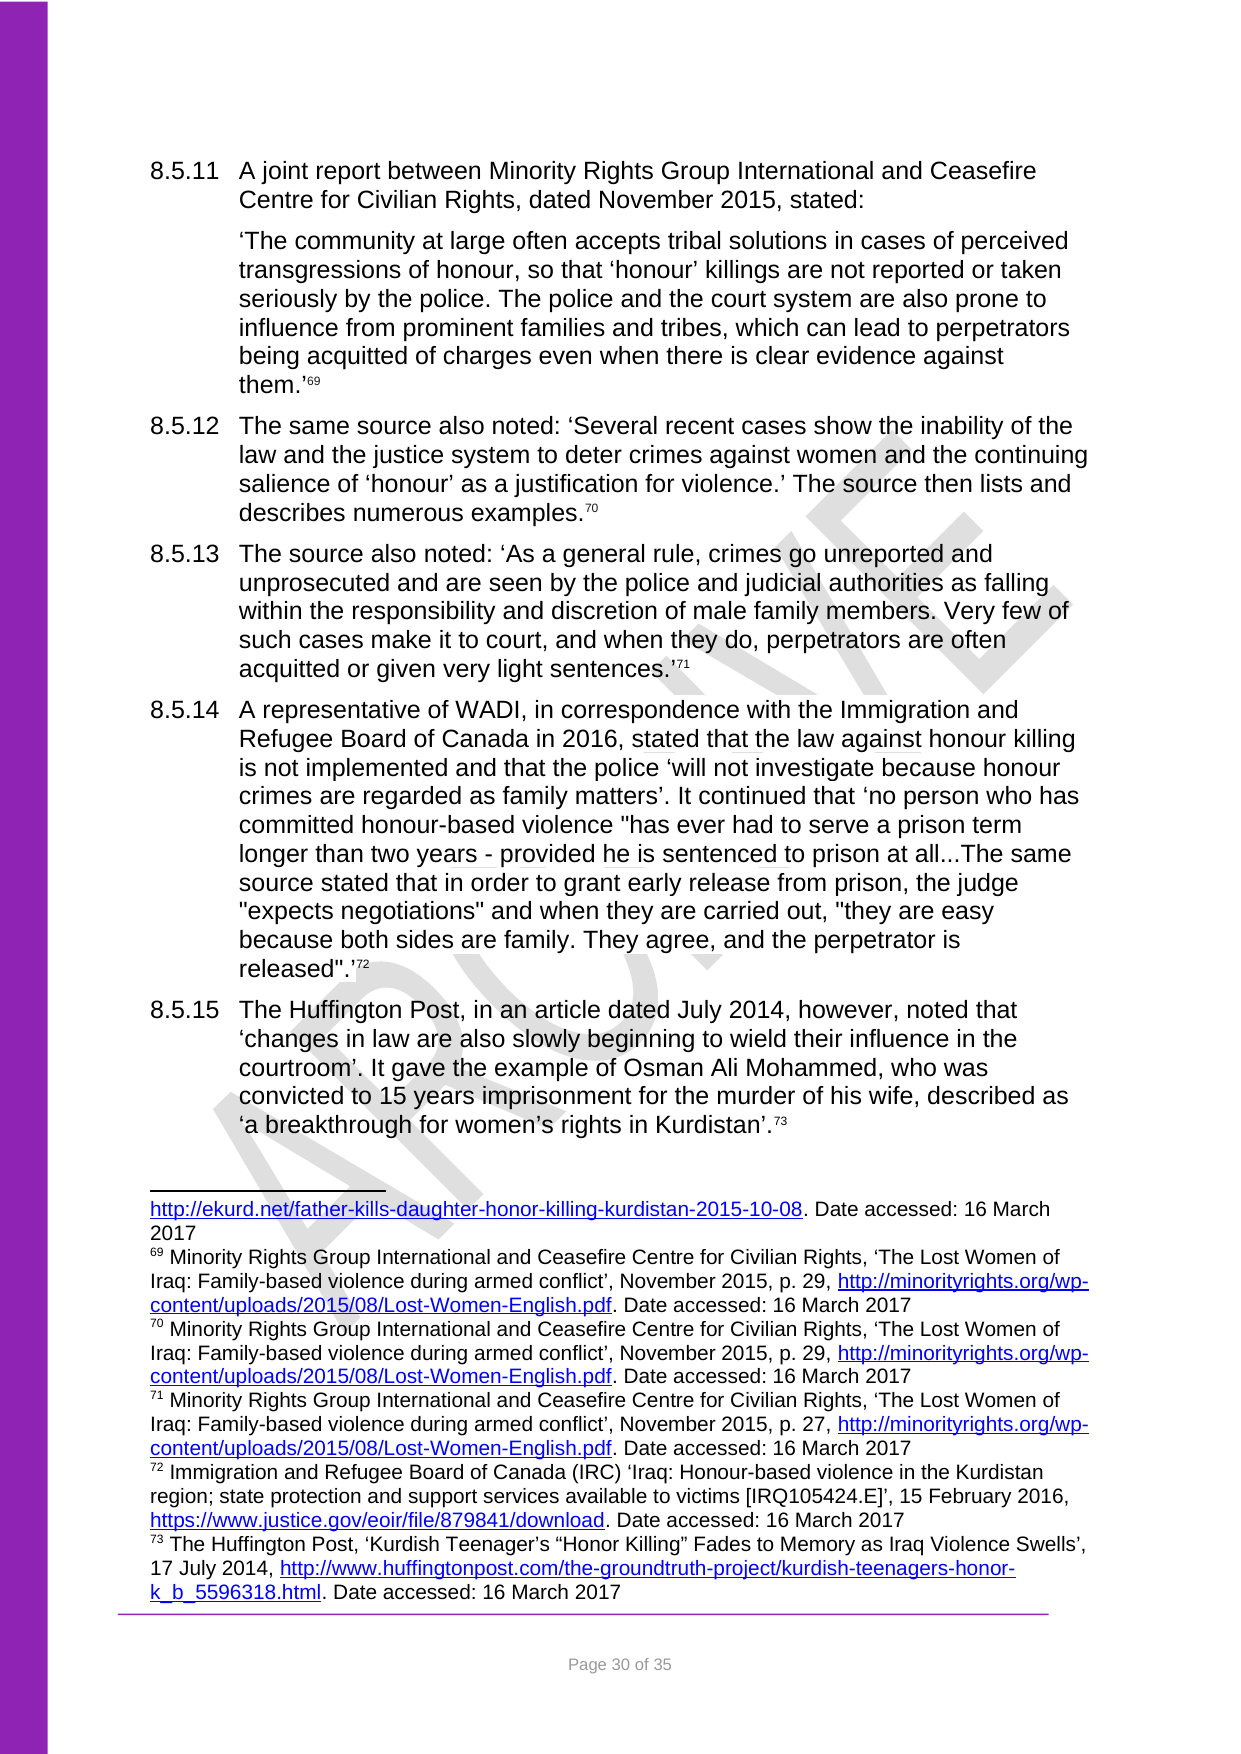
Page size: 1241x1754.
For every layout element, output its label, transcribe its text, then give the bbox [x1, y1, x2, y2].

list ‘The community at large often accepts tribal solutions in cases of perceived transgressions of honour, so that ‘honour’ killings are not reported or taken seriously by the police. The police and the court system are also prone to influence from prominent families and tribes, which can lead to perpetrators being acquitted of charges even when there is clear evidence against them.’ [239, 226, 1090, 399]
list A representative of WADI, in correspondence with the Immigration and Refugee Board of Canada in 2016, stated that the law against honour killing is not implemented and that the police ‘will not investigate because honour crimes are regarded as family matters’. It continued that ‘no person who has committed honour-based violence "has ever had to serve a prison term longer than two years - provided he is sentenced to prison at all...The same source stated that in order to grant early release from prison, the judge "expects negotiations" and when they are carried out, "they are easy because both sides are family. They agree, and the perpetrator is released".’ [150, 695, 1090, 982]
list The source also noted: ‘As a general rule, crimes go unreported and unprosecuted and are seen by the police and judicial authorities as falling within the responsibility and discretion of male family members. Very few of such cases make it to court, and when they do, perpetrators are often acquitted or given very light sentences.’ [150, 539, 1090, 682]
list A joint report between Minority Rights Group International and Ceasefire Centre for Civilian Rights, dated November 2015, stated: [150, 156, 1090, 214]
list The same source also noted: ‘Several recent cases show the inability of the law and the justice system to deter crimes against women and the continuing salience of ‘honour’ as a justification for violence.’ The source then lists and describes numerous examples. [150, 411, 1090, 526]
list The Huffington Post, in an article dated July 2014, however, noted that ‘changes in law are also slowly beginning to wield their influence in the courtroom’. It gave the example of Osman Ali Mohammed, who was convicted to 15 years imprisonment for the murder of his wife, described as ‘a breakthrough for women’s rights in Kurdistan’. [150, 995, 1090, 1139]
